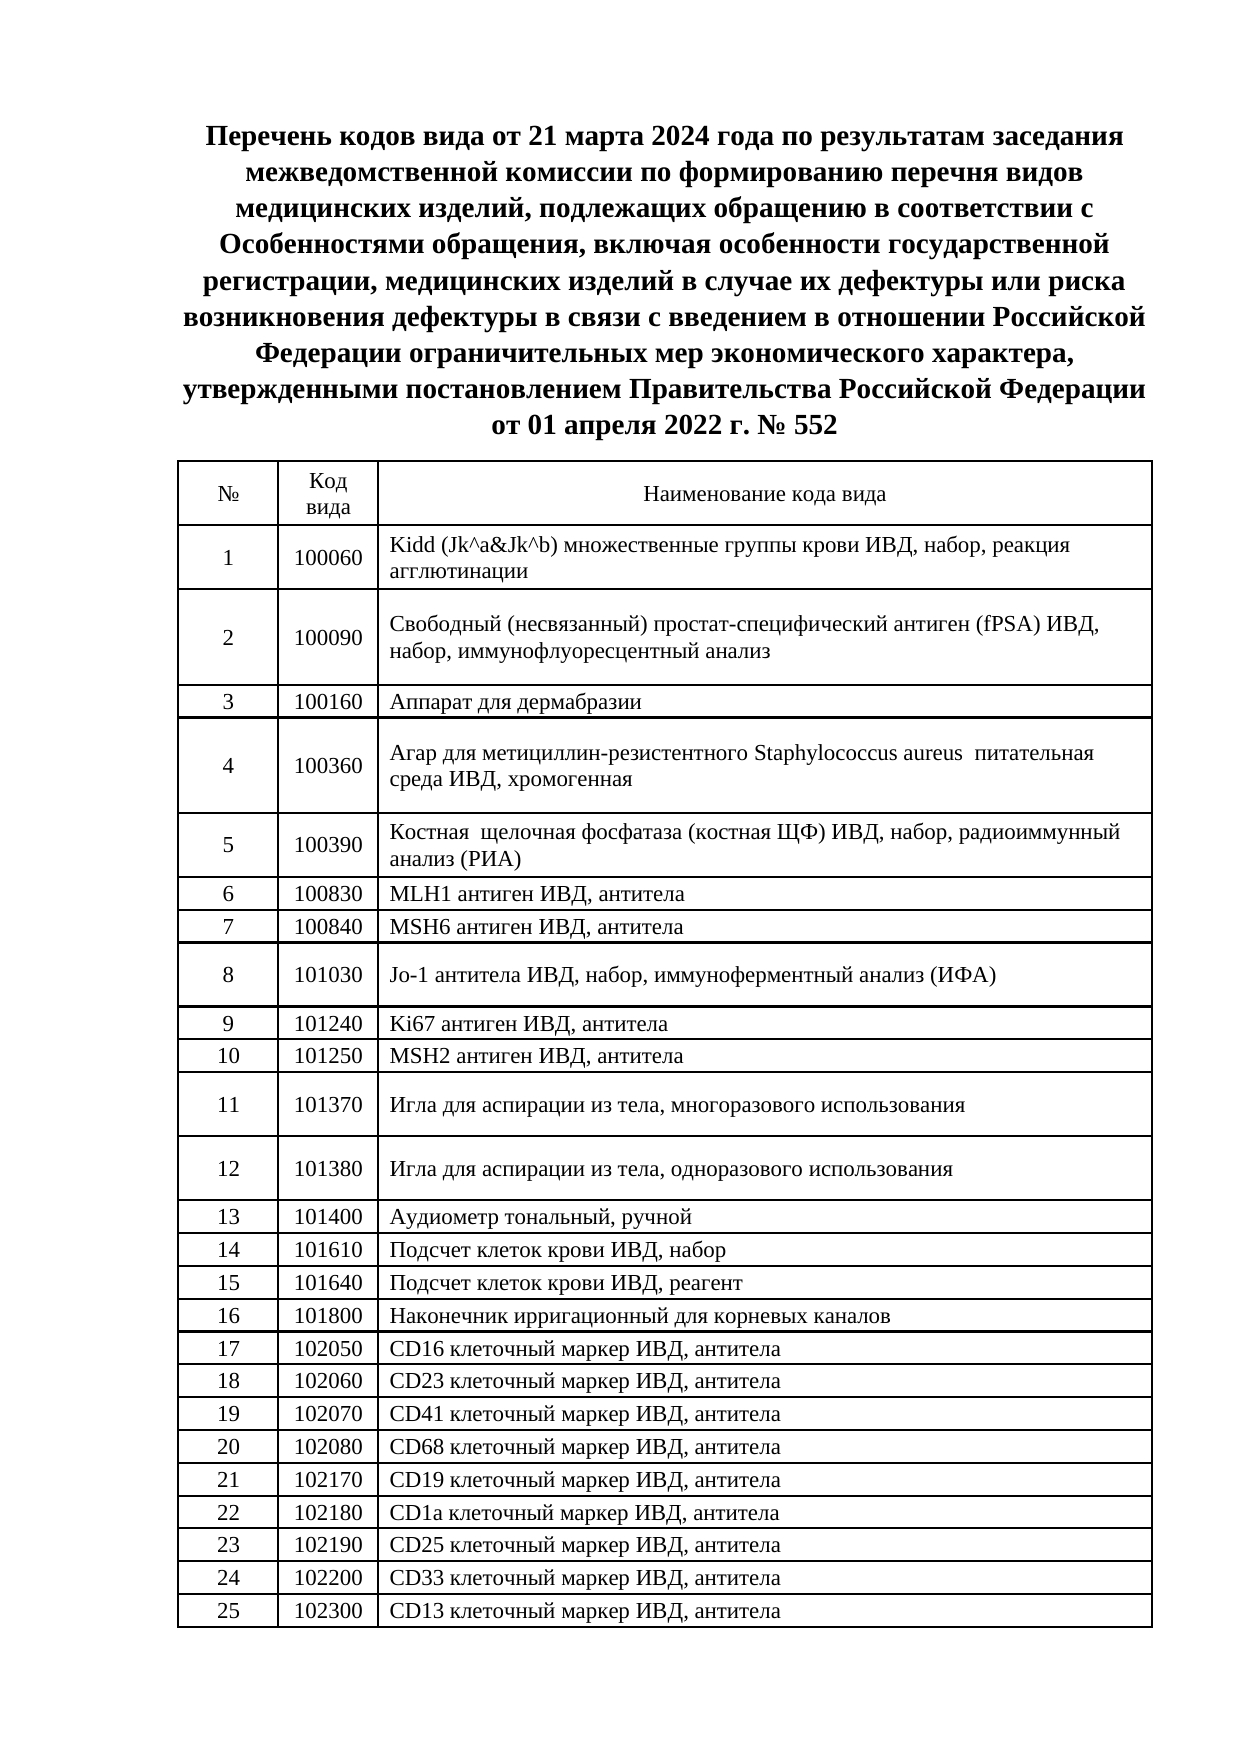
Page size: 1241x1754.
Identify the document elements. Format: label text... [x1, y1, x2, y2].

table_header Код вида [279, 462, 377, 524]
text Перечень кодов вида от 21 марта 2024 года по результатам заседания межведомственной комиссии по формированию перечня видов медицинских изделий, подлежащих обращению в соответствии с Особенностями обращения, включая особенности государственной регистрации, медицинских изделий в случае их дефектуры или риска возникновения дефектуры в связи с введением в отношении Российской Федерации ограничительных мер экономического характера, утвержденными постановлением Правительства Российской Федерации от 01 апреля 2022 г. № 552 [177, 118, 1152, 441]
table_cell 25 [179, 1595, 277, 1626]
table_cell 102050 [279, 1333, 377, 1363]
table_cell Подсчет клеток крови ИВД, набор [379, 1234, 1151, 1265]
table_cell 21 [179, 1464, 277, 1494]
table_cell 6 [179, 878, 277, 908]
table_cell CD16 клеточный маркер ИВД, антитела [379, 1333, 1151, 1363]
table_cell CD41 клеточный маркер ИВД, антитела [379, 1398, 1151, 1429]
table_cell 101610 [279, 1234, 377, 1265]
table_cell 102190 [279, 1529, 377, 1560]
table_cell 15 [179, 1267, 277, 1298]
table_cell 8 [179, 944, 277, 1005]
table_cell 22 [179, 1497, 277, 1527]
table_cell 102080 [279, 1431, 377, 1462]
table_cell 101380 [279, 1137, 377, 1199]
table_cell CD33 клеточный маркер ИВД, антитела [379, 1562, 1151, 1593]
table_cell 101240 [279, 1008, 377, 1038]
table_cell CD25 клеточный маркер ИВД, антитела [379, 1529, 1151, 1560]
table_cell CD13 клеточный маркер ИВД, антитела [379, 1595, 1151, 1626]
table_cell Kidd (Jk^a&Jk^b) множественные группы крови ИВД, набор, реакция агглютинации [379, 526, 1151, 588]
table_cell Костная щелочная фосфатаза (костная ЩФ) ИВД, набор, радиоиммунный анализ (РИА) [379, 814, 1151, 876]
table_header № [179, 462, 277, 524]
table_cell Jo-1 антитела ИВД, набор, иммуноферментный анализ (ИФА) [379, 944, 1151, 1005]
table_cell CD1a клеточный маркер ИВД, антитела [379, 1497, 1151, 1527]
table_cell MSH6 антиген ИВД, антитела [379, 911, 1151, 941]
table_cell 17 [179, 1333, 277, 1363]
table_cell 102060 [279, 1365, 377, 1396]
table_cell CD23 клеточный маркер ИВД, антитела [379, 1365, 1151, 1396]
table_cell 101640 [279, 1267, 377, 1298]
table_cell 101030 [279, 944, 377, 1005]
table_cell 23 [179, 1529, 277, 1560]
table_cell 100390 [279, 814, 377, 876]
table_cell 19 [179, 1398, 277, 1429]
table_cell MLH1 антиген ИВД, антитела [379, 878, 1151, 908]
table_cell 100090 [279, 590, 377, 683]
table_cell Подсчет клеток крови ИВД, реагент [379, 1267, 1151, 1298]
table_cell Агар для метициллин-резистентного Staphylococcus aureus питательная среда ИВД, хромогенная [379, 719, 1151, 812]
table_cell CD19 клеточный маркер ИВД, антитела [379, 1464, 1151, 1494]
table_cell 7 [179, 911, 277, 941]
table_cell CD68 клеточный маркер ИВД, антитела [379, 1431, 1151, 1462]
table_cell 102170 [279, 1464, 377, 1494]
table_cell 10 [179, 1040, 277, 1071]
table_cell 5 [179, 814, 277, 876]
table_cell 102200 [279, 1562, 377, 1593]
table_header Наименование кода вида [379, 462, 1151, 524]
table_cell 4 [179, 719, 277, 812]
table_cell 100160 [279, 686, 377, 716]
table_cell 11 [179, 1073, 277, 1135]
table_cell 100060 [279, 526, 377, 588]
table_cell 102300 [279, 1595, 377, 1626]
table_cell 24 [179, 1562, 277, 1593]
table_cell Игла для аспирации из тела, многоразового использования [379, 1073, 1151, 1135]
table_cell Ki67 антиген ИВД, антитела [379, 1008, 1151, 1038]
table_cell 100360 [279, 719, 377, 812]
table_cell 1 [179, 526, 277, 588]
table_cell 3 [179, 686, 277, 716]
table_cell 9 [179, 1008, 277, 1038]
table_cell 2 [179, 590, 277, 683]
table_cell Игла для аспирации из тела, одноразового использования [379, 1137, 1151, 1199]
table_cell 101250 [279, 1040, 377, 1071]
table_cell 101370 [279, 1073, 377, 1135]
table_cell 12 [179, 1137, 277, 1199]
table_cell Аудиометр тональный, ручной [379, 1201, 1151, 1232]
table_cell Аппарат для дермабразии [379, 686, 1151, 716]
table_cell 100830 [279, 878, 377, 908]
table_cell 101400 [279, 1201, 377, 1232]
table_cell 13 [179, 1201, 277, 1232]
table_cell 16 [179, 1300, 277, 1330]
table_cell 102180 [279, 1497, 377, 1527]
table_cell 102070 [279, 1398, 377, 1429]
table_cell 20 [179, 1431, 277, 1462]
table_cell 18 [179, 1365, 277, 1396]
table_cell 101800 [279, 1300, 377, 1330]
table_cell 14 [179, 1234, 277, 1265]
table_cell 100840 [279, 911, 377, 941]
table_cell Наконечник ирригационный для корневых каналов [379, 1300, 1151, 1330]
table_cell Свободный (несвязанный) простат-специфический антиген (fPSA) ИВД, набор, иммунофлуоресцентный анализ [379, 590, 1151, 683]
table_cell MSH2 антиген ИВД, антитела [379, 1040, 1151, 1071]
